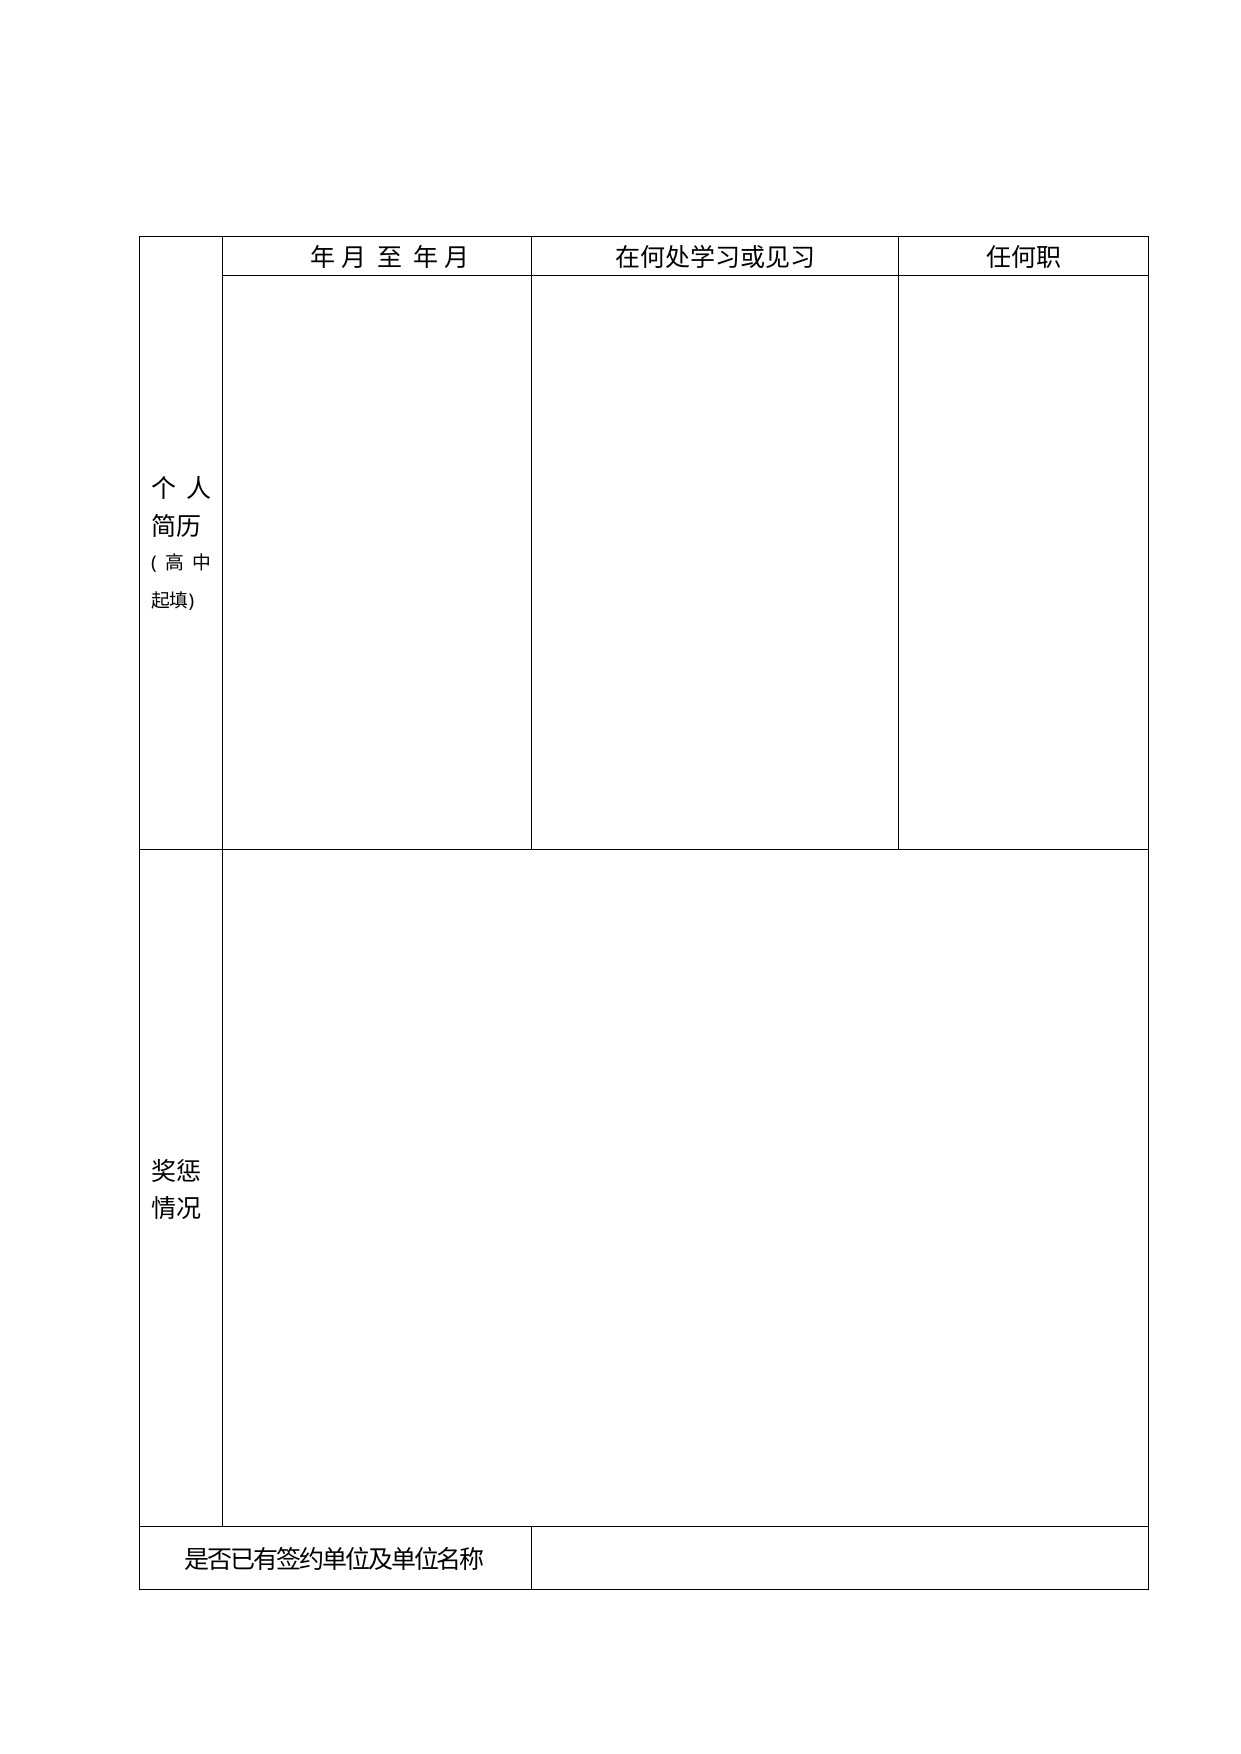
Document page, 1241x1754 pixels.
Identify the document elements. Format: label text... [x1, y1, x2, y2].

table_header 个人简历 (高中起填) [140, 237, 222, 849]
table_header 在何处学习或见习 [532, 237, 898, 274]
table_cell 是否已有签约单位及单位名称 [140, 1527, 531, 1589]
table_cell 奖惩 情况 [140, 850, 222, 1526]
table_header 任何职 [899, 237, 1148, 274]
table_cell [532, 276, 898, 849]
table_cell [223, 850, 1148, 1526]
table_cell [899, 276, 1148, 849]
table_cell [223, 276, 531, 849]
table_cell [532, 1527, 1148, 1589]
table_header 年 月 至 年 月 [223, 237, 531, 274]
